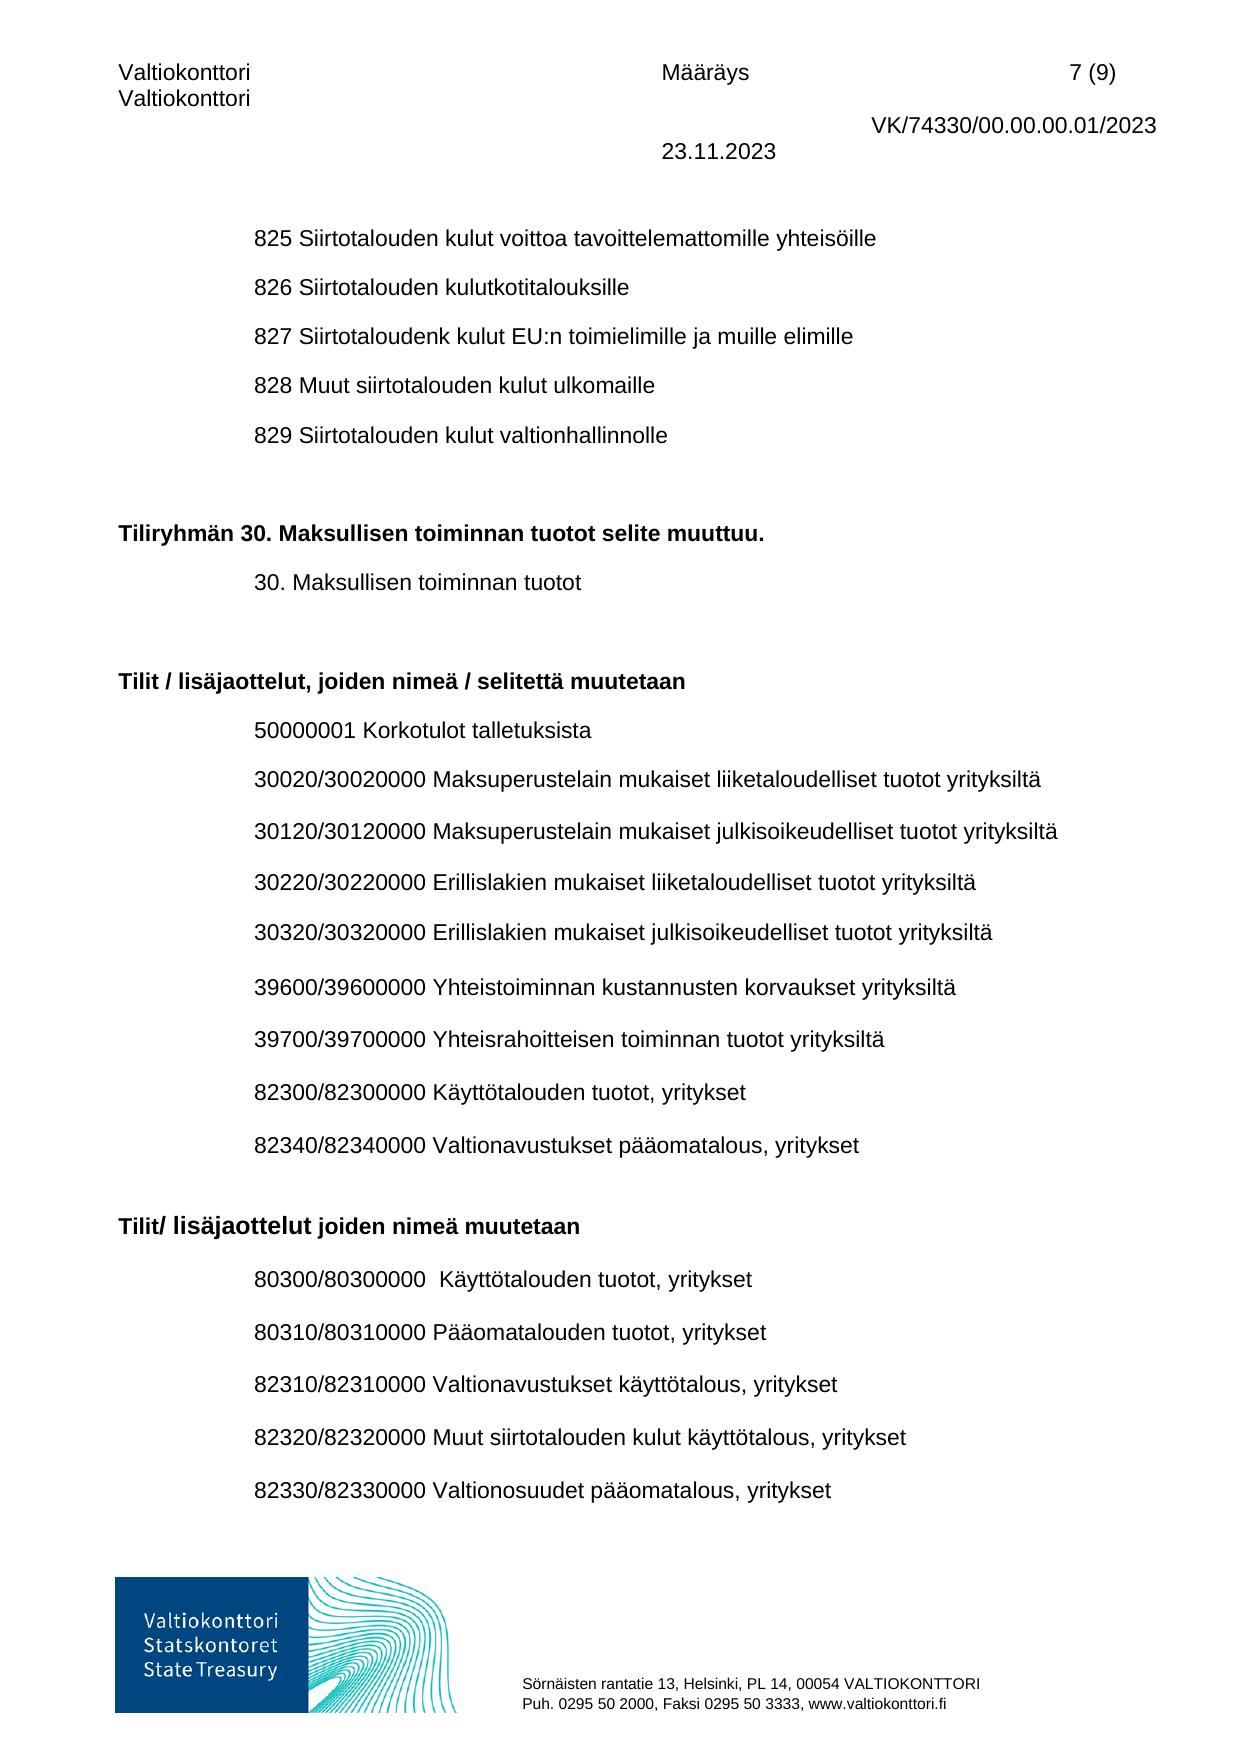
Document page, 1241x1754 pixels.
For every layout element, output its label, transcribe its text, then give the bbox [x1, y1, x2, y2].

text 82310/82310000 Valtionavustukset käyttötalous, yritykset [118, 1371, 1181, 1398]
text Tiliryhmän 30. Maksullisen toiminnan tuotot selite muuttuu. [118, 520, 1181, 546]
text 30320/30320000 Erillislakien mukaiset julkisoikeudelliset tuotot yrityksiltä [118, 918, 1181, 945]
text 829 Siirtotalouden kulut valtionhallinnolle [118, 422, 1181, 448]
text 82300/82300000 Käyttötalouden tuotot, yritykset [118, 1079, 1181, 1105]
text Tilit / lisäjaottelut, joiden nimeä / selitettä muutetaan [118, 668, 1181, 694]
text 82340/82340000 Valtionavustukset pääomatalous, yritykset [118, 1132, 1181, 1158]
text 80300/80300000 Käyttötalouden tuotot, yritykset [118, 1266, 1181, 1292]
text 827 Siirtotaloudenk kulut EU:n toimielimille ja muille elimille [118, 323, 1181, 349]
text 82320/82320000 Muut siirtotalouden kulut käyttötalous, yritykset [118, 1424, 1181, 1450]
text 82330/82330000 Valtionosuudet pääomatalous, yritykset [118, 1477, 1181, 1503]
text 39700/39700000 Yhteisrahoitteisen toiminnan tuotot yrityksiltä [118, 1026, 1181, 1053]
text 30220/30220000 Erillislakien mukaiset liiketaloudelliset tuotot yrityksiltä [118, 869, 1181, 896]
text 825 Siirtotalouden kulut voittoa tavoittelemattomille yhteisöille [118, 224, 1181, 251]
text 828 Muut siirtotalouden kulut ulkomaille [118, 372, 1181, 399]
text 30020/30020000 Maksuperustelain mukaiset liiketaloudelliset tuotot yrityksiltä [156, 766, 1181, 793]
text 39600/39600000 Yhteistoiminnan kustannusten korvaukset yrityksiltä [118, 973, 1181, 1000]
picture [115, 1577, 458, 1713]
text 30. Maksullisen toiminnan tuotot [118, 569, 1181, 596]
text 826 Siirtotalouden kulutkotitalouksille [118, 274, 1181, 300]
text Tilit/ lisäjaottelut joiden nimeä muutetaan [118, 1211, 1181, 1239]
text 30120/30120000 Maksuperustelain mukaiset julkisoikeudelliset tuotot yrityksiltä [156, 818, 1181, 844]
text 80310/80310000 Pääomatalouden tuotot, yritykset [118, 1318, 1181, 1345]
text 50000001 Korkotulot talletuksista [118, 717, 1181, 743]
